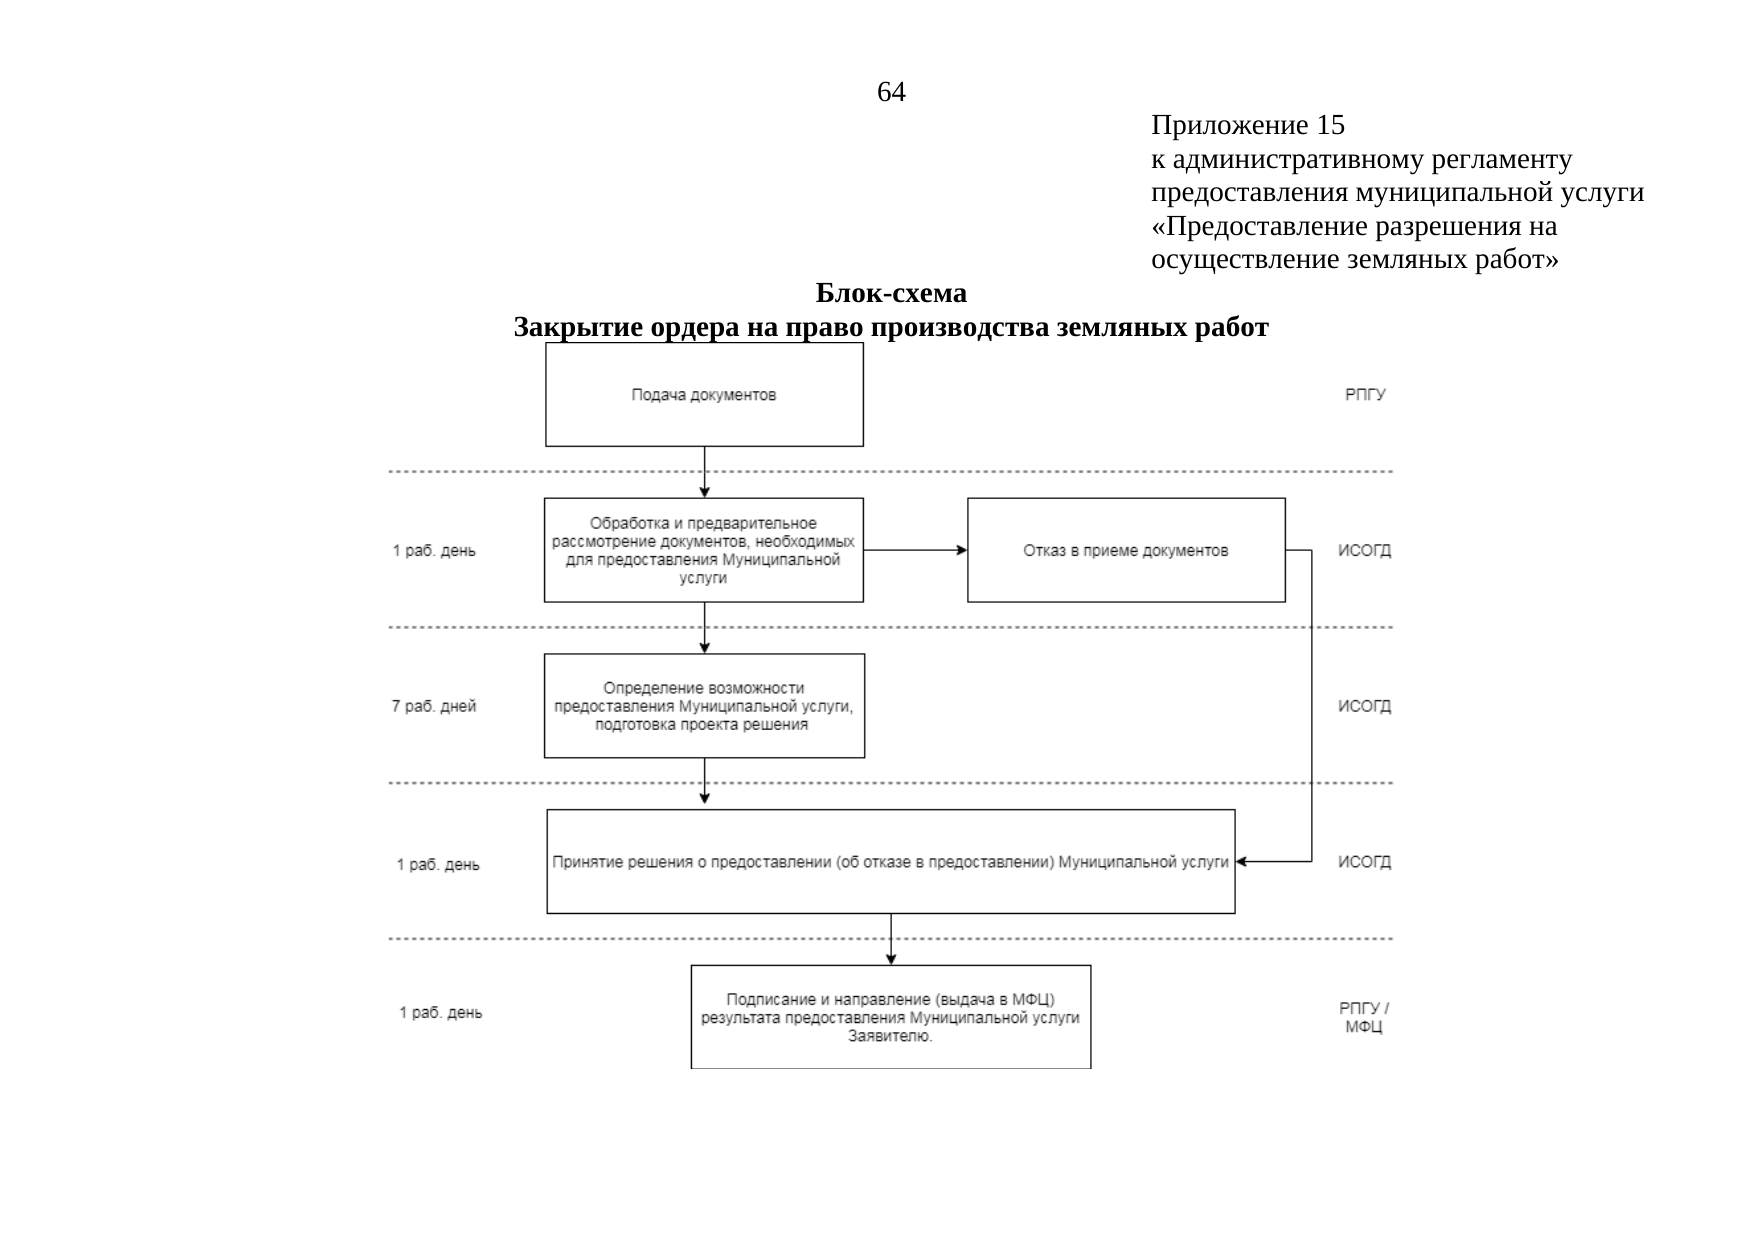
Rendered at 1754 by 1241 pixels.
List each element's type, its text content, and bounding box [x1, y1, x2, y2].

text к административному регламенту предоставления муниципальной услуги «Предоставление разрешения на осуществление земляных работ» [1151, 141, 1665, 275]
text Блок-схема [117, 275, 1665, 309]
text Закрытие ордера на право производства земляных работ [117, 309, 1665, 342]
text Приложение 15 [1151, 107, 1665, 141]
